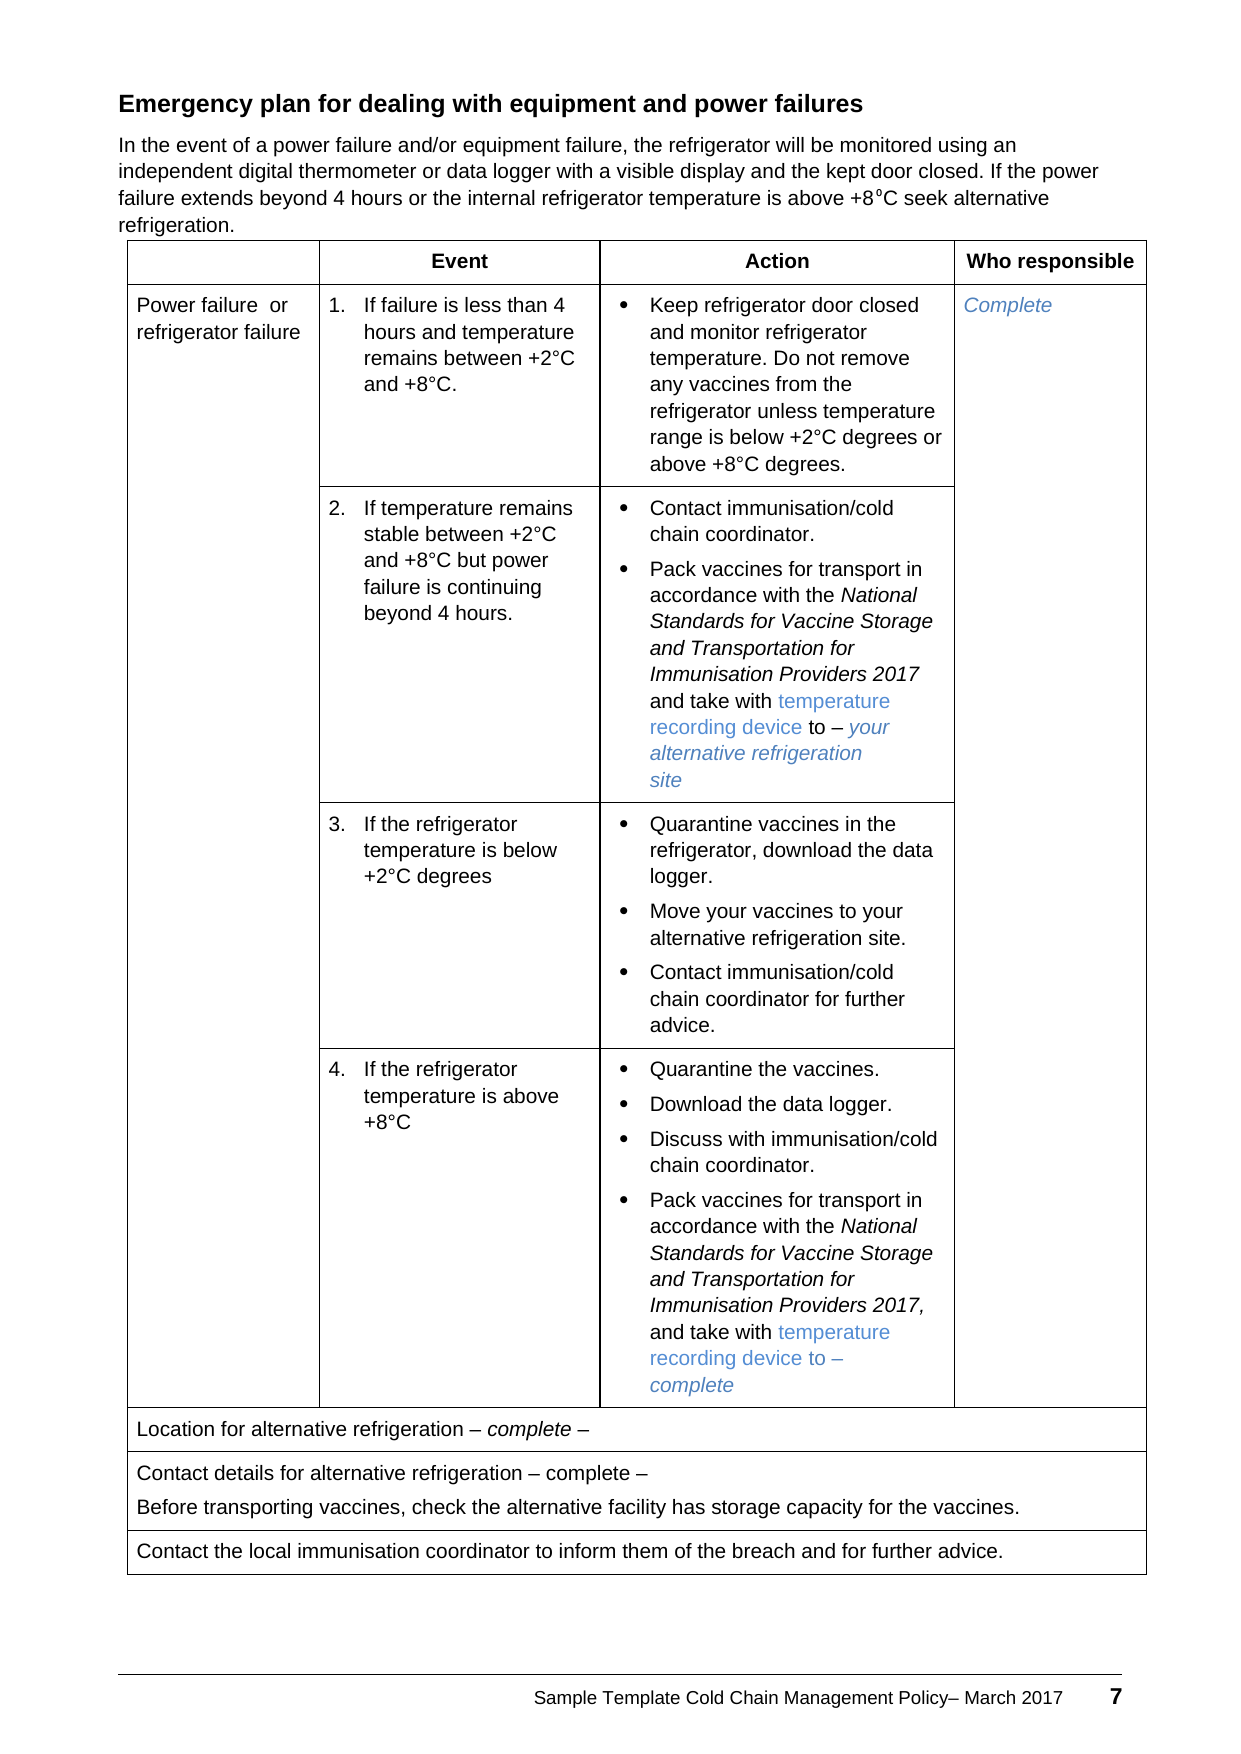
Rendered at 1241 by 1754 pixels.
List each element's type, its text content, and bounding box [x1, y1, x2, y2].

table_header Who responsible [955, 241, 1146, 284]
table_cell Contact details for alternative refrigeration – complete – Before transporting vaccines, check the alternative facility has storage capacity for the vaccines. [128, 1452, 1146, 1530]
table_header Event [320, 241, 599, 284]
table_cell Quarantine the vaccines. Download the data logger. Discuss with immunisation/cold chain coordinator. Pack vaccines for transport in accordance with the National Standards for Vaccine Storage and Transportation for Immunisation Providers 2017, and take with temperature recording device to – complete [601, 1049, 954, 1407]
table_cell If temperature remains stable between +2°C and +8°C but power failure is continuing beyond 4 hours. [320, 487, 599, 802]
table_cell Power failure or refrigerator failure [128, 285, 319, 1407]
table_cell If the refrigerator temperature is above +8°C [320, 1049, 599, 1407]
table_cell Contact immunisation/cold chain coordinator. Pack vaccines for transport in accordance with the National Standards for Vaccine Storage and Transportation for Immunisation Providers 2017 and take with temperature recording device to – your alternative refrigeration site [601, 487, 954, 802]
table_header [128, 241, 319, 284]
table_cell Complete [955, 285, 1146, 1407]
table_header Action [601, 241, 954, 284]
table_cell Keep refrigerator door closed and monitor refrigerator temperature. Do not remove any vaccines from the refrigerator unless temperature range is below +2°C degrees or above +8°C degrees. [601, 285, 954, 486]
table_cell If the refrigerator temperature is below +2°C degrees [320, 803, 599, 1048]
subtitle Emergency plan for dealing with equipment and power failures [118, 89, 1122, 117]
text In the event of a power failure and/or equipment failure, the refrigerator will be monitored using an independent digital thermometer or data logger with a visible display and the kept door closed. If the power failure extends beyond 4 hours or the internal refrigerator temperature is above +8⁰C seek alternative refrigeration. [118, 133, 1122, 237]
table_cell If failure is less than 4 hours and temperature remains between +2°C and +8°C. [320, 285, 599, 486]
table_cell Contact the local immunisation coordinator to inform them of the breach and for further advice. [128, 1531, 1146, 1574]
table_cell Quarantine vaccines in the refrigerator, download the data logger. Move your vaccines to your alternative refrigeration site. Contact immunisation/cold chain coordinator for further advice. [601, 803, 954, 1048]
table_cell Location for alternative refrigeration – complete – [128, 1408, 1146, 1451]
